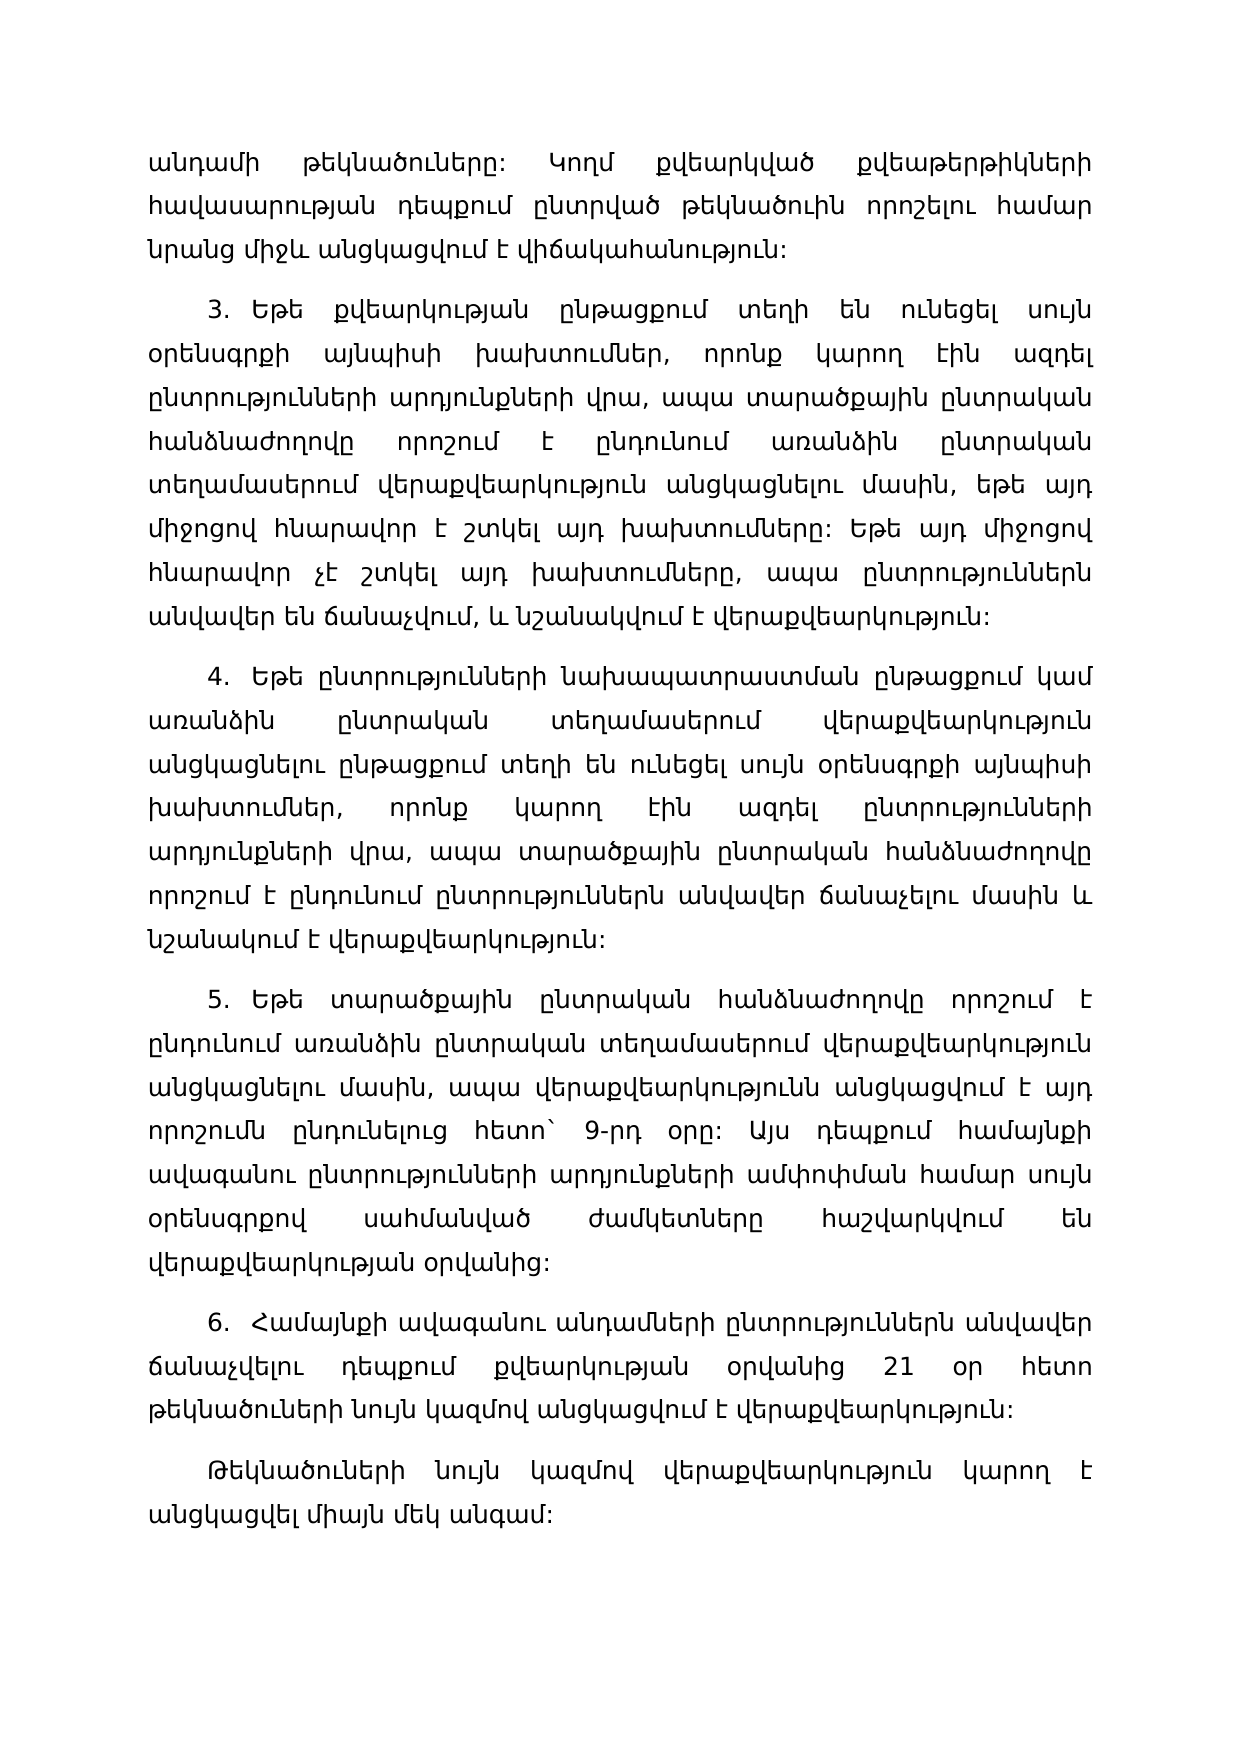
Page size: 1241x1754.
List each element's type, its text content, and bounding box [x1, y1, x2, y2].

text 4. Եթե ընտրությունների նախապատրաստման ընթացքում կամ առանձին ընտրական տեղամասերում վերաքվեարկություն անցկացնելու ընթացքում տեղի են ունեցել սույն օրենսգրքի այնպիսի խախտումներ, որոնք կարող էին ազդել ընտրությունների արդյունքների վրա, ապա տարածքային ընտրական հանձնաժողովը որոշում է ընդունում ընտրություններն անվավեր ճանաչելու մասին և նշանակում է վերաքվեարկություն: [148, 662, 1092, 954]
text 5. Եթե տարածքային ընտրական հանձնաժողովը որոշում է ընդունում առանձին ընտրական տեղամասերում վերաքվեարկություն անցկացնելու մասին, ապա վերաքվեարկությունն անցկացվում է այդ որոշումն ընդունելուց հետո` 9-րդ օրը: Այս դեպքում համայնքի ավագանու ընտրությունների արդյունքների ամփոփման համար սույն օրենսգրքով սահմանված ժամկետները հաշվարկվում են վերաքվեարկության օրվանից: [148, 985, 1092, 1277]
text Թեկնածուների նույն կազմով վերաքվեարկություն կարող է անցկացվել միայն մեկ անգամ: [148, 1456, 1092, 1529]
text 3. Եթե քվեարկության ընթացքում տեղի են ունեցել սույն օրենսգրքի այնպիսի խախտումներ, որոնք կարող էին ազդել ընտրությունների արդյունքների վրա, ապա տարածքային ընտրական հանձնաժողովը որոշում է ընդունում առանձին ընտրական տեղամասերում վերաքվեարկություն անցկացնելու մասին, եթե այդ միջոցով հնարավոր է շտկել այդ խախտումները: Եթե այդ միջոցով հնարավոր չէ շտկել այդ խախտումները, ապա ընտրություններն անվավեր են ճանաչվում, և նշանակվում է վերաքվեարկություն: [148, 296, 1092, 631]
text 6. Համայնքի ավագանու անդամների ընտրություններն անվավեր ճանաչվելու դեպքում քվեարկության օրվանից 21 օր հետո թեկնածուների նույն կազմով անցկացվում է վերաքվեարկություն: [148, 1308, 1092, 1425]
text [148, 148, 1092, 264]
